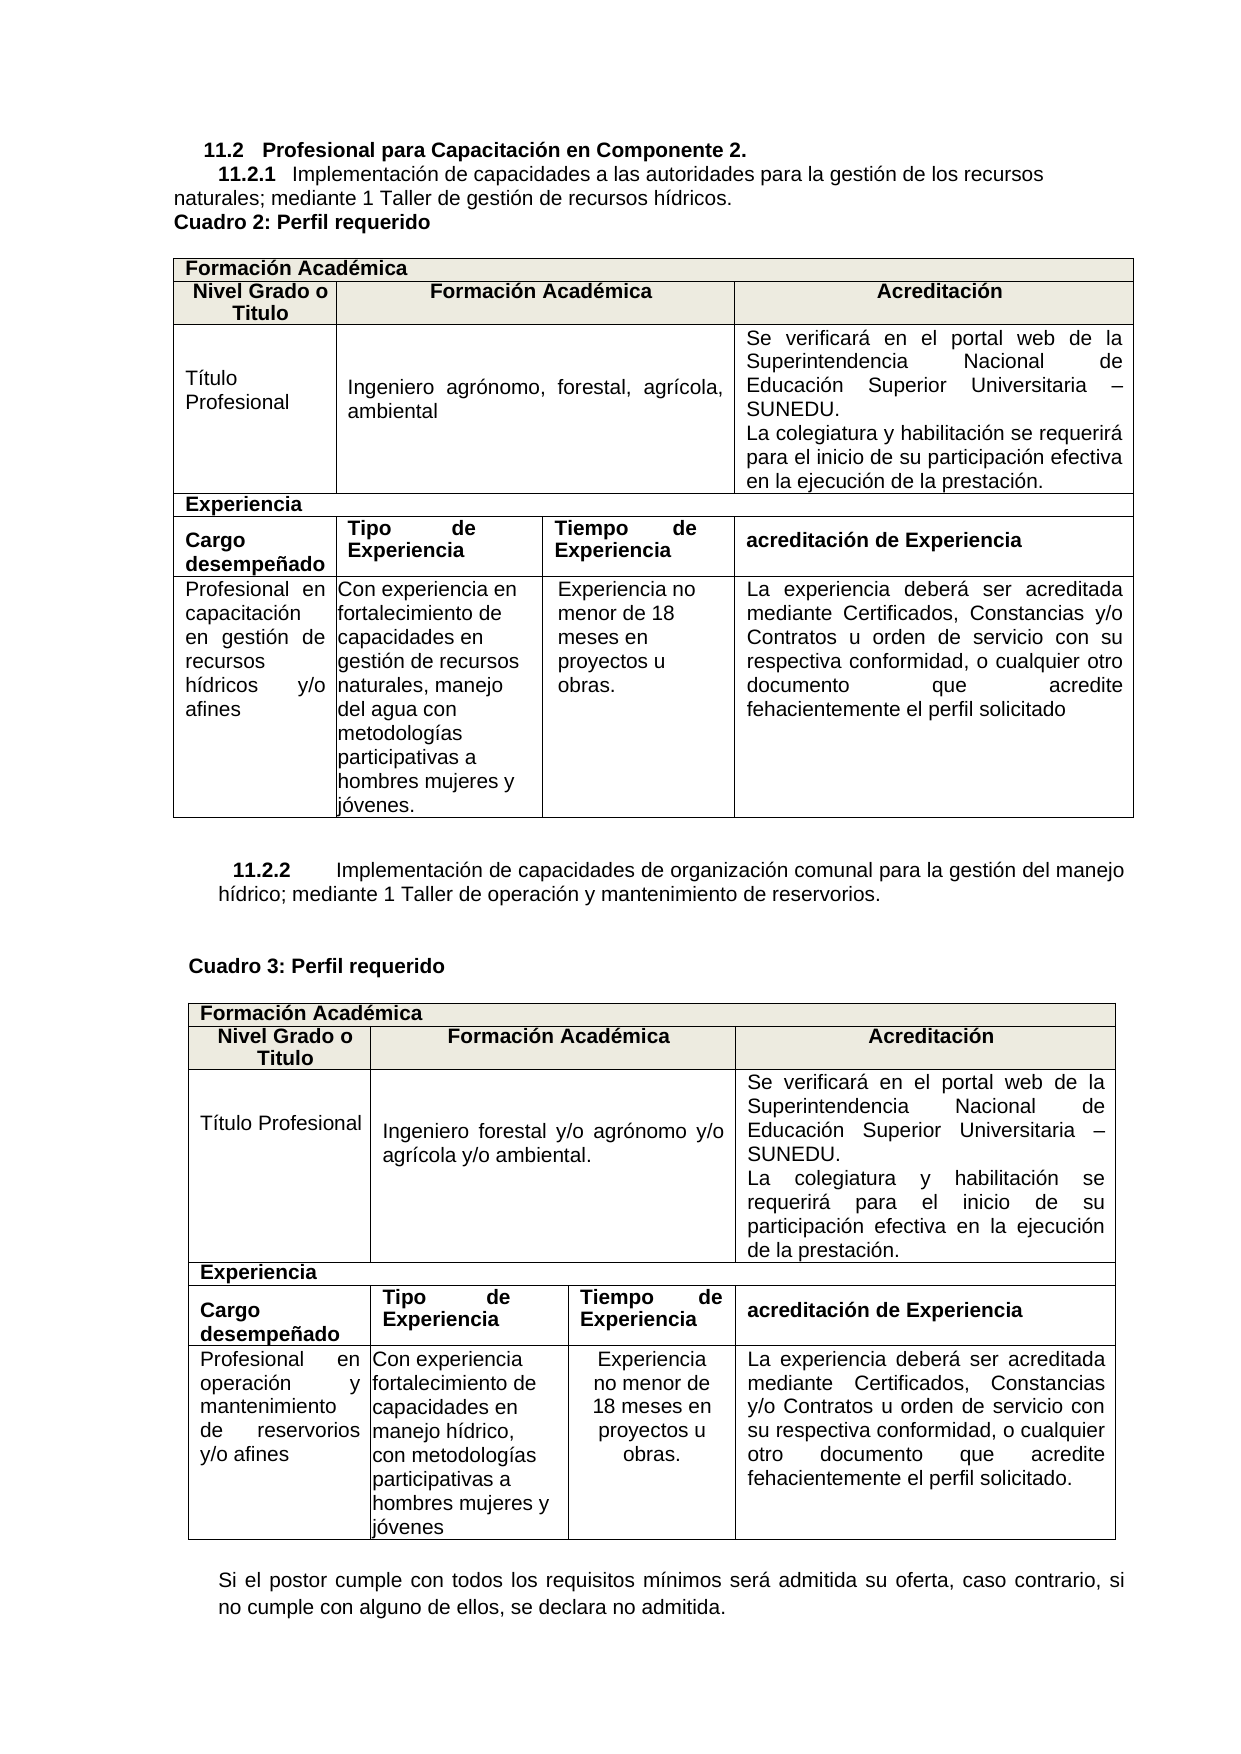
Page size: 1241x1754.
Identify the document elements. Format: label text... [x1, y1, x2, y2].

table_cell Experiencia [174, 494, 1133, 516]
table_cell acreditación de Experiencia [735, 517, 1133, 576]
text Si el postor cumple con todos los requisitos mínimos será admitida su oferta, caso contrario, si no cumple con alguno de ellos, se declara no admitida. [218, 1567, 1126, 1619]
table_header Formación Académica [189, 1004, 1115, 1026]
table_cell Experiencia no menor de 18 meses en proyectos u obras. [569, 1346, 735, 1539]
table_cell Nivel Grado o Titulo [174, 282, 336, 324]
table_cell Ingeniero agrónomo, forestal, agrícola, ambiental [337, 325, 734, 493]
subtitle Profesional para Capacitación en Componente 2. [203, 138, 1126, 162]
table_cell Cargo desempeñado [174, 517, 336, 576]
table_cell Experiencia no menor de 18 meses en proyectos u obras. [543, 577, 734, 817]
table_cell acreditación de Experiencia [736, 1286, 1115, 1345]
text Cuadro 2: Perfil requerido [114, 209, 1126, 233]
table_cell La experiencia deberá ser acreditada mediante Certificados, Constancias y/o Contratos u orden de servicio con su respectiva conformidad, o cualquier otro documento que acredite fehacientemente el perfil solicitado [735, 577, 1133, 817]
table_cell Acreditación [735, 282, 1133, 324]
table_cell Experiencia [189, 1263, 1115, 1285]
table_cell Profesional en operación y mantenimiento de reservorios y/o afines [189, 1346, 370, 1539]
table_cell Profesional en capacitación en gestión de recursos hídricos y/o afines [174, 577, 336, 817]
subtitle Implementación de capacidades a las autoridades para la gestión de los recursos naturales; mediante 1 Taller de gestión de recursos hídricos. [174, 162, 1126, 209]
table_cell Con experiencia en fortalecimiento de capacidades en gestión de recursos naturales, manejo del agua con metodologías participativas a hombres mujeres y jóvenes. [337, 577, 542, 817]
table_cell Tipo de Experiencia [371, 1286, 568, 1345]
table_cell Nivel Grado o Titulo [189, 1027, 370, 1069]
table_cell Formación Académica [371, 1027, 735, 1069]
text Cuadro 3: Perfil requerido [114, 954, 1126, 978]
table_cell Título Profesional [174, 325, 336, 493]
table_cell Tiempo de Experiencia [569, 1286, 735, 1345]
table_cell Tipo de Experiencia [337, 517, 542, 576]
table_cell Título Profesional [189, 1070, 370, 1262]
table_cell Con experiencia fortalecimiento de capacidades en manejo hídrico, con metodologías participativas a hombres mujeres y jóvenes [371, 1346, 568, 1539]
table_cell Acreditación [736, 1027, 1115, 1069]
table_cell La experiencia deberá ser acreditada mediante Certificados, Constancias y/o Contratos u orden de servicio con su respectiva conformidad, o cualquier otro documento que acredite fehacientemente el perfil solicitado. [736, 1346, 1115, 1539]
table_cell Cargo desempeñado [189, 1286, 370, 1345]
table_cell Tiempo de Experiencia [543, 517, 734, 576]
table_header Formación Académica [174, 259, 1133, 281]
table_cell Ingeniero forestal y/o agrónomo y/o agrícola y/o ambiental. [371, 1070, 735, 1262]
table_cell Formación Académica [337, 282, 734, 324]
subtitle Implementación de capacidades de organización comunal para la gestión del manejo hídrico; mediante 1 Taller de operación y mantenimiento de reservorios. [218, 858, 1126, 906]
